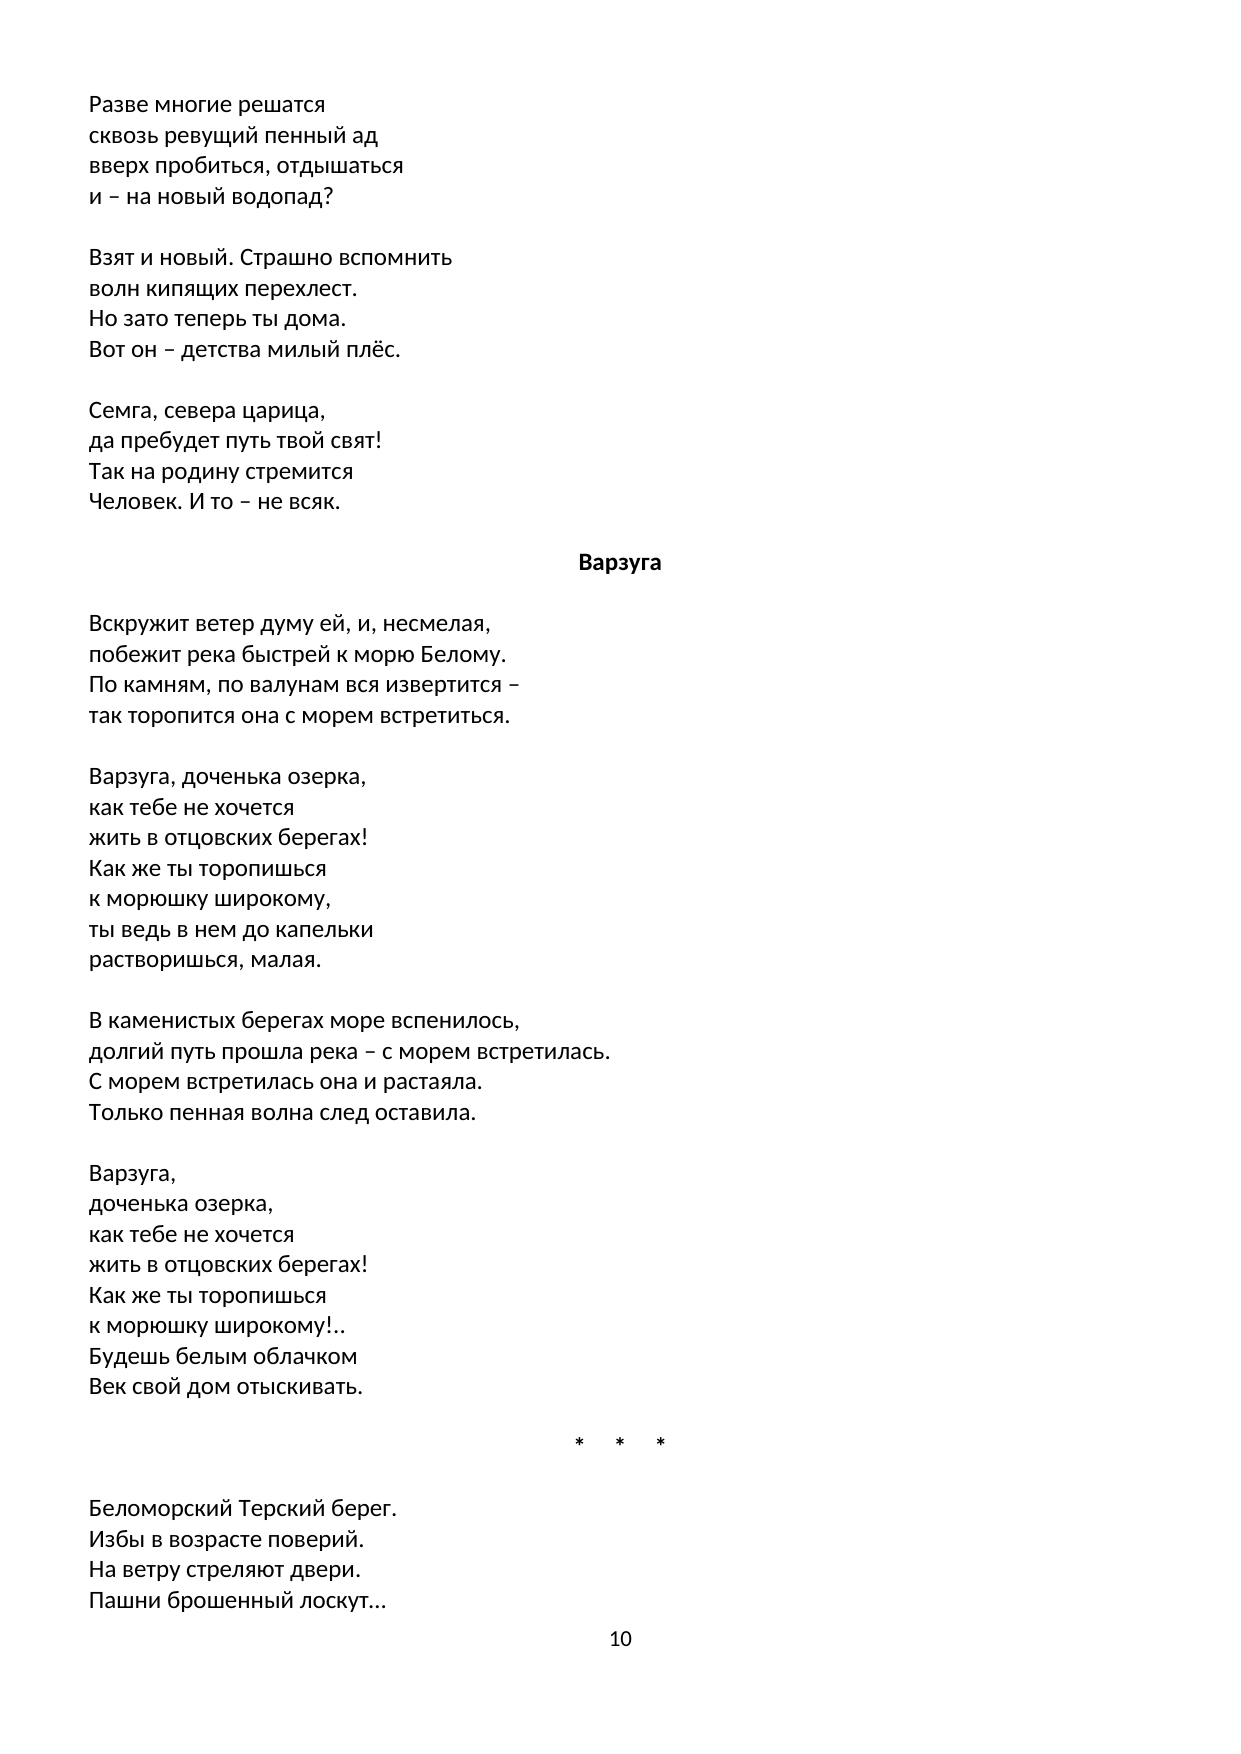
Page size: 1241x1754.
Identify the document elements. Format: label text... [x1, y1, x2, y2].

text Вскружит ветер думу ей, и, несмелая, [89, 607, 1152, 638]
text Только пенная волна след оставила. [89, 1096, 1152, 1126]
text волн кипящих перехлест. [89, 272, 1152, 302]
text Варзуга, доченька озерка, [89, 760, 1152, 791]
text к морюшку широкому!.. [89, 1309, 1152, 1340]
text растворишься, малая. [89, 943, 1152, 974]
text вверх пробиться, отдышаться [89, 150, 1152, 180]
text Так на родину стремится [89, 455, 1152, 485]
text побежит река быстрей к морю Белому. [89, 638, 1152, 668]
list * * * [89, 1432, 1152, 1462]
text долгий путь прошла река – с морем встретилась. [89, 1035, 1152, 1065]
list Избы в возрасте поверий. [89, 1523, 1152, 1554]
list На ветру стреляют двери. [89, 1554, 1152, 1584]
text Варзуга [89, 546, 1152, 577]
text Взят и новый. Страшно вспомнить [89, 241, 1152, 272]
text Век свой дом отыскивать. [89, 1371, 1152, 1401]
text как тебе не хочется [89, 791, 1152, 821]
text Как же ты торопишься [89, 852, 1152, 882]
text доченька озерка, [89, 1187, 1152, 1218]
text Варзуга, [89, 1157, 1152, 1187]
list Беломорский Терский берег. [89, 1493, 1152, 1523]
text так торопится она с морем встретиться. [89, 699, 1152, 729]
text Человек. И то – не всяк. [89, 485, 1152, 516]
text как тебе не хочется [89, 1218, 1152, 1248]
text С морем встретилась она и растаяла. [89, 1065, 1152, 1096]
text Разве многие решатся [89, 89, 1152, 119]
text Как же ты торопишься [89, 1279, 1152, 1309]
text и – на новый водопад? [89, 180, 1152, 211]
text к морюшку широкому, [89, 882, 1152, 913]
text В каменистых берегах море вспенилось, [89, 1004, 1152, 1035]
text Вот он – детства милый плёс. [89, 333, 1152, 363]
text Семга, севера царица, [89, 394, 1152, 424]
text жить в отцовских берегах! [89, 821, 1152, 852]
text Будешь белым облачком [89, 1340, 1152, 1371]
text да пребудет путь твой свят! [89, 424, 1152, 455]
text жить в отцовских берегах! [89, 1248, 1152, 1279]
text Но зато теперь ты дома. [89, 302, 1152, 333]
list Пашни брошенный лоскут… [89, 1584, 1152, 1615]
text По камням, по валунам вся извертится – [89, 668, 1152, 699]
text сквозь ревущий пенный ад [89, 119, 1152, 150]
text ты ведь в нем до капельки [89, 913, 1152, 943]
